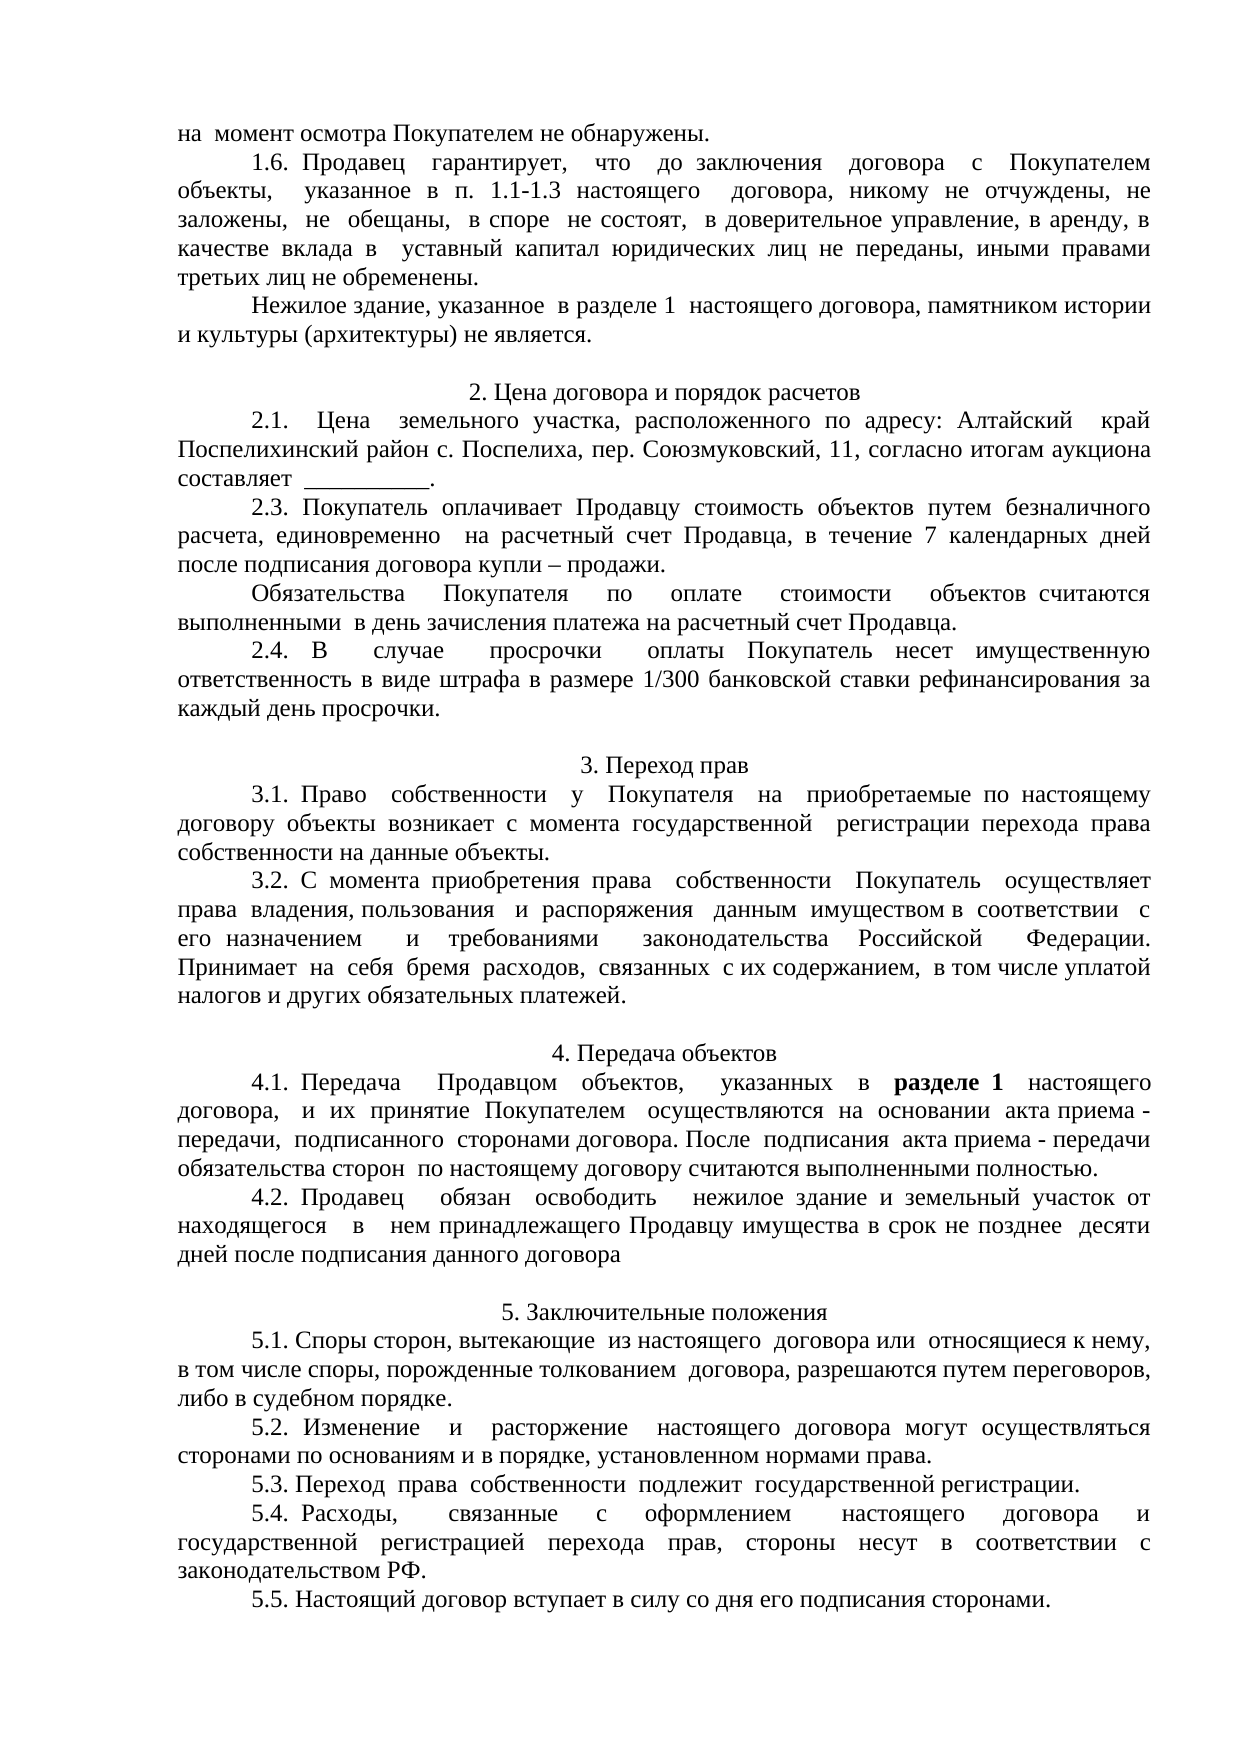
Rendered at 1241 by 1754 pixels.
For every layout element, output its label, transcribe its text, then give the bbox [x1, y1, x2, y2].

text 2.4. В случае просрочки оплаты Покупатель несет имущественную ответственность в виде штрафа в размере 1/300 банковской ставки рефинансирования за каждый день просрочки. [177, 636, 1152, 722]
text 3.1. Право собственности у Покупателя на приобретаемые по настоящему договору объекты возникает с момента государственной регистрации перехода права собственности на данные объекты. [177, 779, 1152, 866]
text 2.1. Цена земельного участка, расположенного по адресу: Алтайский край Поспелихинский район с. Поспелиха, пер. Союзмуковский, 11, согласно итогам аукциона составляет __________. [177, 406, 1152, 492]
text 1.6. Продавец гарантирует, что до заключения договора с Покупателем объекты, указанное в п. 1.1-1.3 настоящего договора, никому не отчуждены, не заложены, не обещаны, в споре не состоят, в доверительное управление, в аренду, в качестве вклада в уставный капитал юридических лиц не переданы, иными правами третьих лиц не обременены. [177, 147, 1152, 291]
text 5.2. Изменение и расторжение настоящего договора могут осуществляться сторонами по основаниям и в порядке, установленном нормами права. [177, 1412, 1152, 1469]
subtitle 4. Передача объектов [177, 1038, 1152, 1067]
text 2.3. Покупатель оплачивает Продавцу стоимость объектов путем безналичного расчета, единовременно на расчетный счет Продавца, в течение 7 календарных дней после подписания договора купли – продажи. [177, 492, 1152, 578]
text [177, 118, 1152, 147]
text 3.2. С момента приобретения права собственности Покупатель осуществляет права владения, пользования и распоряжения данным имуществом в соответствии с его назначением и требованиями законодательства Российской Федерации. Принимает на себя бремя расходов, связанных с их содержанием, в том числе уплатой налогов и других обязательных платежей. [177, 866, 1152, 1009]
subtitle 3. Переход прав [177, 751, 1152, 779]
text Обязательства Покупателя по оплате стоимости объектов считаются выполненными в день зачисления платежа на расчетный счет Продавца. [177, 578, 1152, 636]
subtitle 5. Заключительные положения [177, 1297, 1152, 1326]
subtitle 2. Цена договора и порядок расчетов [177, 377, 1152, 406]
text 5.3. Переход права собственности подлежит государственной регистрации. [177, 1469, 1152, 1498]
text 5.4. Расходы, связанные с оформлением настоящего договора и государственной регистрацией перехода прав, стороны несут в соответствии с законодательством РФ. [177, 1498, 1152, 1584]
text 5.5. Настоящий договор вступает в силу со дня его подписания сторонами. [177, 1584, 1152, 1613]
text Нежилое здание, указанное в разделе 1 настоящего договора, памятником истории и культуры (архитектуры) не является. [177, 291, 1152, 348]
text 4.1. Передача Продавцом объектов, указанных в разделе 1 настоящего договора, и их принятие Покупателем осуществляются на основании акта приема - передачи, подписанного сторонами договора. После подписания акта приема - передачи обязательства сторон по настоящему договору считаются выполненными полностью. [177, 1067, 1152, 1182]
text 5.1. Споры сторон, вытекающие из настоящего договора или относящиеся к нему, в том числе споры, порожденные толкованием договора, разрешаются путем переговоров, либо в судебном порядке. [177, 1326, 1152, 1412]
text 4.2. Продавец обязан освободить нежилое здание и земельный участок от находящегося в нем принадлежащего Продавцу имущества в срок не позднее десяти дней после подписания данного договора [177, 1182, 1152, 1268]
